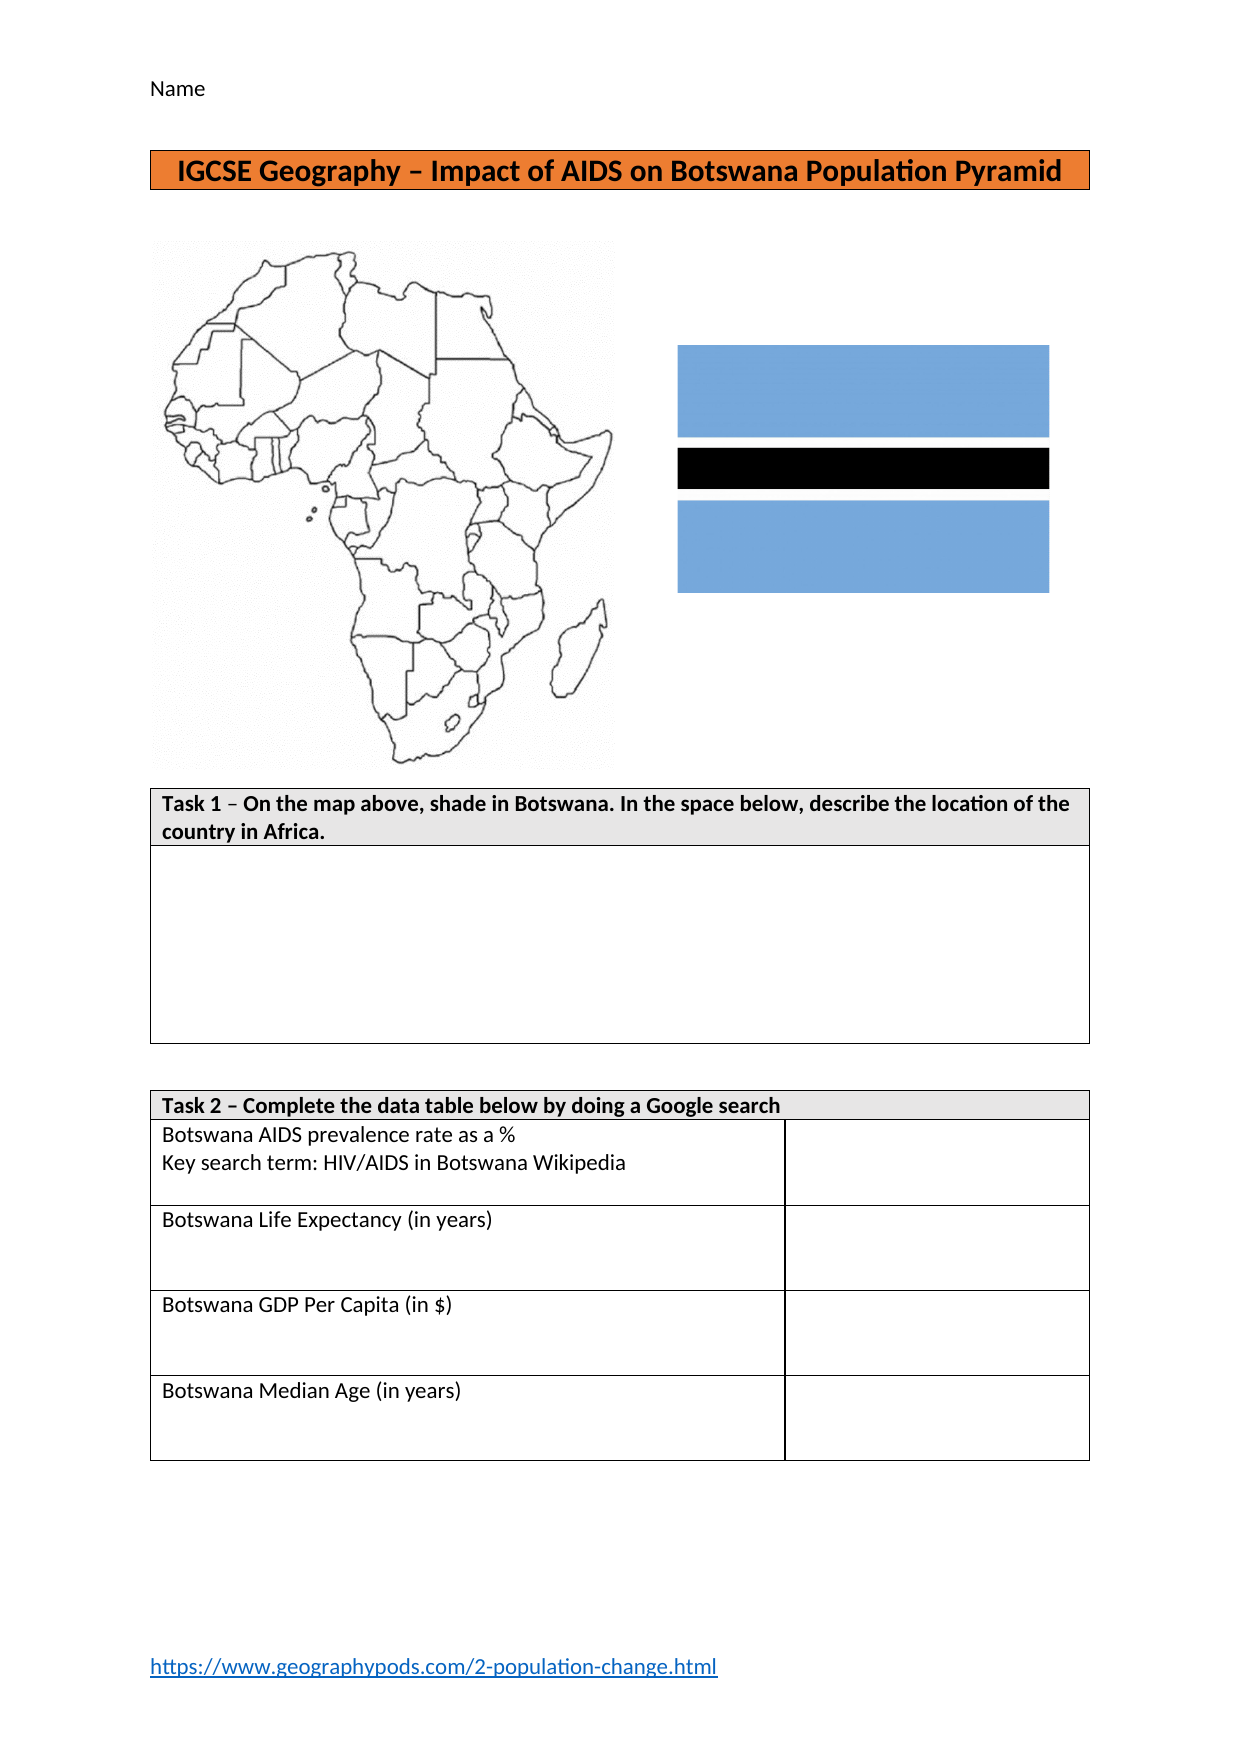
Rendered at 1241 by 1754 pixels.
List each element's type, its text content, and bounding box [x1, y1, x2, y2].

table_cell [786, 1291, 1089, 1375]
table_header Task 1 – On the map above, shade in Botswana. In the space below, describe the location of the country in Africa. [151, 789, 1089, 845]
table_header IGCSE Geography – Impact of AIDS on Botswana Population Pyramid [151, 151, 1089, 189]
table_cell Botswana AIDS prevalence rate as a % Key search term: HIV/AIDS in Botswana Wikipedia [151, 1120, 784, 1204]
table_cell Botswana GDP Per Capita (in $) [151, 1291, 784, 1375]
table_cell [786, 1376, 1089, 1460]
table_cell [786, 1120, 1089, 1204]
table_cell Botswana Life Expectancy (in years) [151, 1206, 784, 1289]
table_cell [151, 846, 1089, 1042]
picture [150, 237, 616, 770]
table_cell Botswana Median Age (in years) [151, 1376, 784, 1460]
table_cell [786, 1206, 1089, 1289]
table_header Task 2 – Complete the data table below by doing a Google search [151, 1091, 1089, 1119]
picture [677, 345, 1050, 593]
